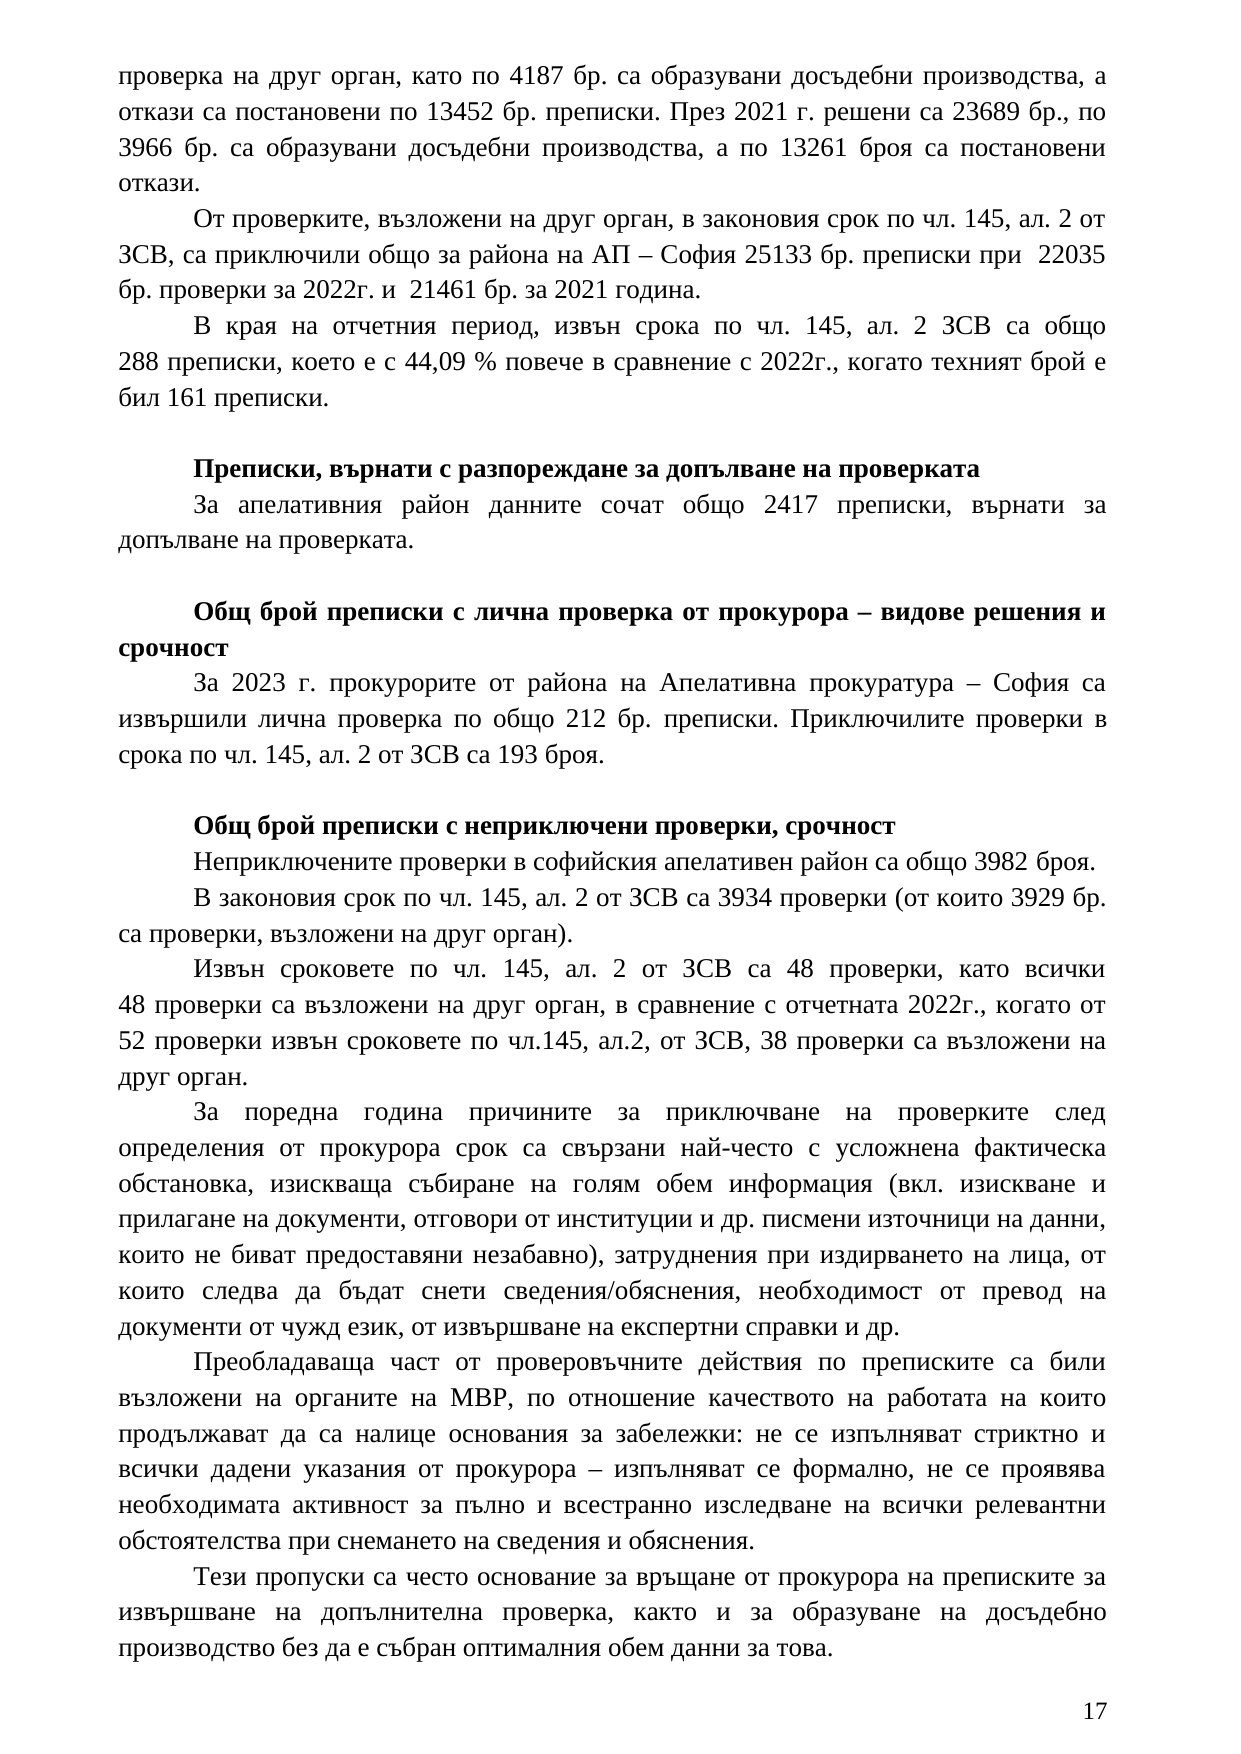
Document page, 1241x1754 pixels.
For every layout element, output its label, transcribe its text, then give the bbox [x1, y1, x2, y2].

text Общ брой преписки с неприключени проверки, срочност [118, 809, 1107, 841]
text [118, 59, 1107, 197]
text В законовия срок по чл. 145, ал. 2 от ЗСВ са 3934 проверки (от които 3929 бр. са проверки, възложени на друг орган). [118, 881, 1107, 948]
text За 2023 г. прокурорите от района на Апелативна прокуратура – София са извършили лична проверка по общо 212 бр. преписки. Приключилите проверки в срока по чл. 145, ал. 2 от ЗСВ са 193 броя. [118, 667, 1107, 769]
text Преписки, върнати с разпореждане за допълване на проверката [118, 452, 1107, 483]
text За апелативния район данните сочат общо 2417 преписки, върнати за допълване на проверката. [118, 488, 1107, 555]
text За поредна година причините за приключване на проверките след определения от прокурора срок са свързани най-често с усложнена фактическа обстановка, изискваща събиране на голям обем информация (вкл. изискване и прилагане на документи, отговори от институции и др. писмени източници на данни, които не биват предоставяни незабавно), затруднения при издирването на лица, от които следва да бъдат снети сведения/обяснения, необходимост от превод на документи от чужд език, от извършване на експертни справки и др. [118, 1095, 1107, 1341]
text Общ брой преписки с лична проверка от прокурора – видове решения и срочност [118, 595, 1107, 662]
text В края на отчетния период, извън срока по чл. 145, ал. 2 ЗСВ са общо 288 преписки, което е с 44,09 % повече в сравнение с 2022г., когато техният брой е бил 161 преписки. [118, 309, 1107, 412]
text Преобладаваща част от проверовъчните действия по преписките са били възложени на органите на МВР, по отношение качеството на работата на които продължават да са налице основания за забележки: не се изпълняват стриктно и всички дадени указания от прокурора – изпълняват се формално, не се проявява необходимата активност за пълно и всестранно изследване на всички релевантни обстоятелства при снемането на сведения и обяснения. [118, 1345, 1107, 1555]
text Тези пропуски са често основание за връщане от прокурора на преписките за извършване на допълнителна проверка, както и за образуване на досъдебно производство без да е събран оптималния обем данни за това. [118, 1560, 1107, 1662]
text От проверките, възложени на друг орган, в законовия срок по чл. 145, ал. 2 от ЗСВ, са приключили общо за района на АП – София 25133 бр. преписки при 22035 бр. проверки за 2022г. и 21461 бр. за 2021 година. [118, 202, 1107, 305]
text Извън сроковете по чл. 145, ал. 2 от ЗСВ са 48 проверки, като всички 48 проверки са възложени на друг орган, в сравнение с отчетната 2022г., когато от 52 проверки извън сроковете по чл.145, ал.2, от ЗСВ, 38 проверки са възложени на друг орган. [118, 952, 1107, 1091]
text Неприключените проверки в софийския апелативен район са общо 3982 броя. [118, 845, 1107, 876]
